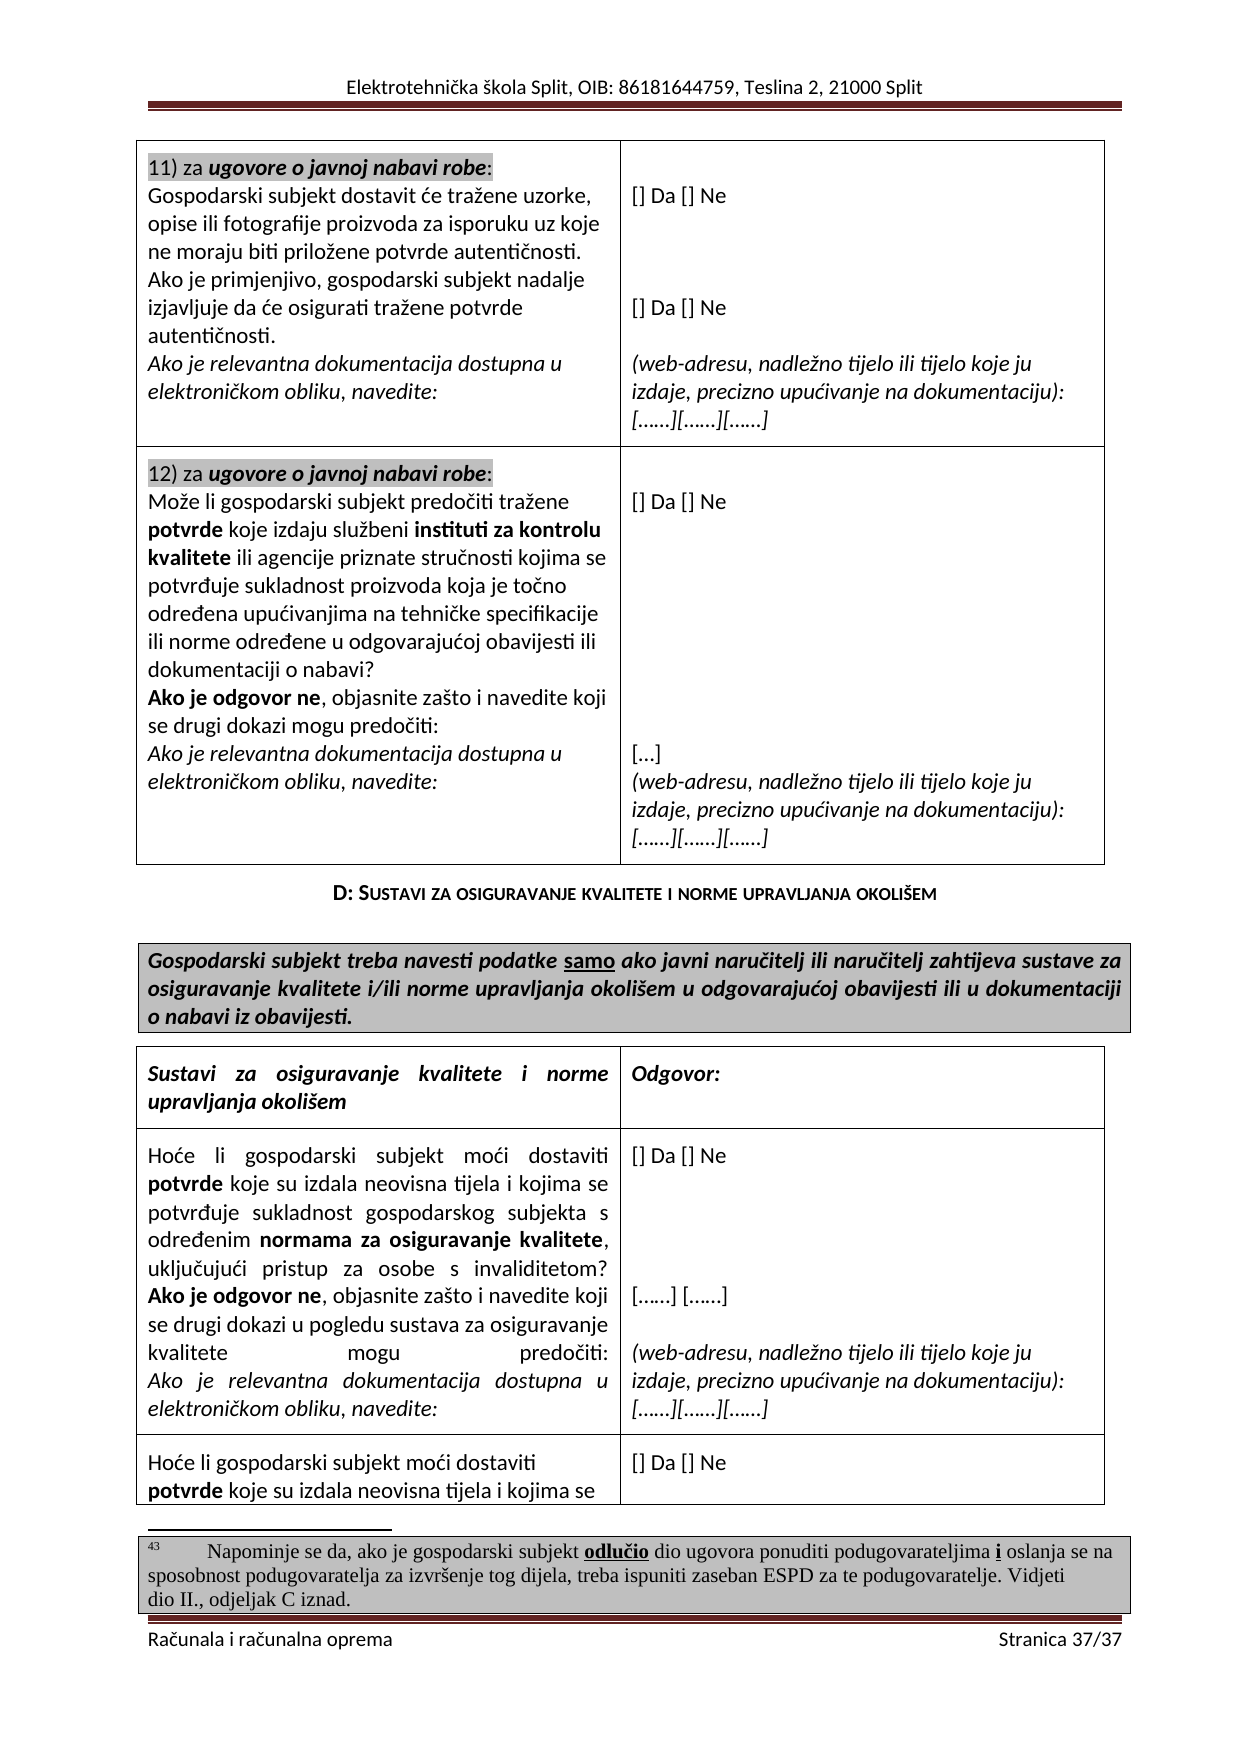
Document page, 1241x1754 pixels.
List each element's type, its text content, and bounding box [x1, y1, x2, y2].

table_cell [137, 1435, 620, 1504]
table_header Odgovor: [621, 1047, 1104, 1128]
table_cell 12) za ugovore o javnoj nabavi robe: Može li gospodarski subjekt predočiti tražene potvrde koje izdaju službeni instituti za kontrolu kvalitete ili agencije priznate stručnosti kojima se potvrđuje sukladnost proizvoda koja je točno određena upućivanjima na tehničke specifikacije ili norme određene u odgovarajućoj obavijesti ili dokumentaciji o nabavi? Ako je odgovor ne, objasnite zašto i navedite koji se drugi dokazi mogu predočiti: Ako je relevantna dokumentacija dostupna u elektroničkom obliku, navedite: [137, 447, 620, 864]
table_cell [] Da [] Ne […] (web-adresu, nadležno tijelo ili tijelo koje ju izdaje, precizno upućivanje na dokumentaciju): [……][……][……] [621, 447, 1104, 864]
table_cell Hoće li gospodarski subjekt moći dostaviti potvrde koje su izdala neovisna tijela i kojima se potvrđuje sukladnost gospodarskog subjekta s određenim normama za osiguravanje kvalitete, uključujući pristup za osobe s invaliditetom? Ako je odgovor ne, objasnite zašto i navedite koji se drugi dokazi u pogledu sustava za osiguravanje kvalitete mogu predočiti: Ako je relevantna dokumentacija dostupna u elektroničkom obliku, navedite: [137, 1129, 620, 1434]
table_cell [] Da [] Ne [] Da [] Ne (web-adresu, nadležno tijelo ili tijelo koje ju izdaje, precizno upućivanje na dokumentaciju): [……][……][……] [621, 141, 1104, 446]
text D: Sustavi za osiguravanje kvalitete i norme upravljanja okolišem [148, 878, 1122, 906]
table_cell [621, 1435, 1104, 1504]
table_cell [] Da [] Ne [……] [……] (web-adresu, nadležno tijelo ili tijelo koje ju izdaje, precizno upućivanje na dokumentaciju): [……][……][……] [621, 1129, 1104, 1434]
text Gospodarski subjekt treba navesti podatke samo ako javni naručitelj ili naručitelj zahtijeva sustave za osiguravanje kvalitete i/ili norme upravljanja okolišem u odgovarajućoj obavijesti ili u dokumentaciji o nabavi iz obavijesti. [139, 944, 1130, 1032]
table_header Sustavi za osiguravanje kvalitete i norme upravljanja okolišem [137, 1047, 620, 1128]
table_cell 11) za ugovore o javnoj nabavi robe: Gospodarski subjekt dostavit će tražene uzorke, opise ili fotografije proizvoda za isporuku uz koje ne moraju biti priložene potvrde autentičnosti. Ako je primjenjivo, gospodarski subjekt nadalje izjavljuje da će osigurati tražene potvrde autentičnosti. Ako je relevantna dokumentacija dostupna u elektroničkom obliku, navedite: [137, 141, 620, 446]
